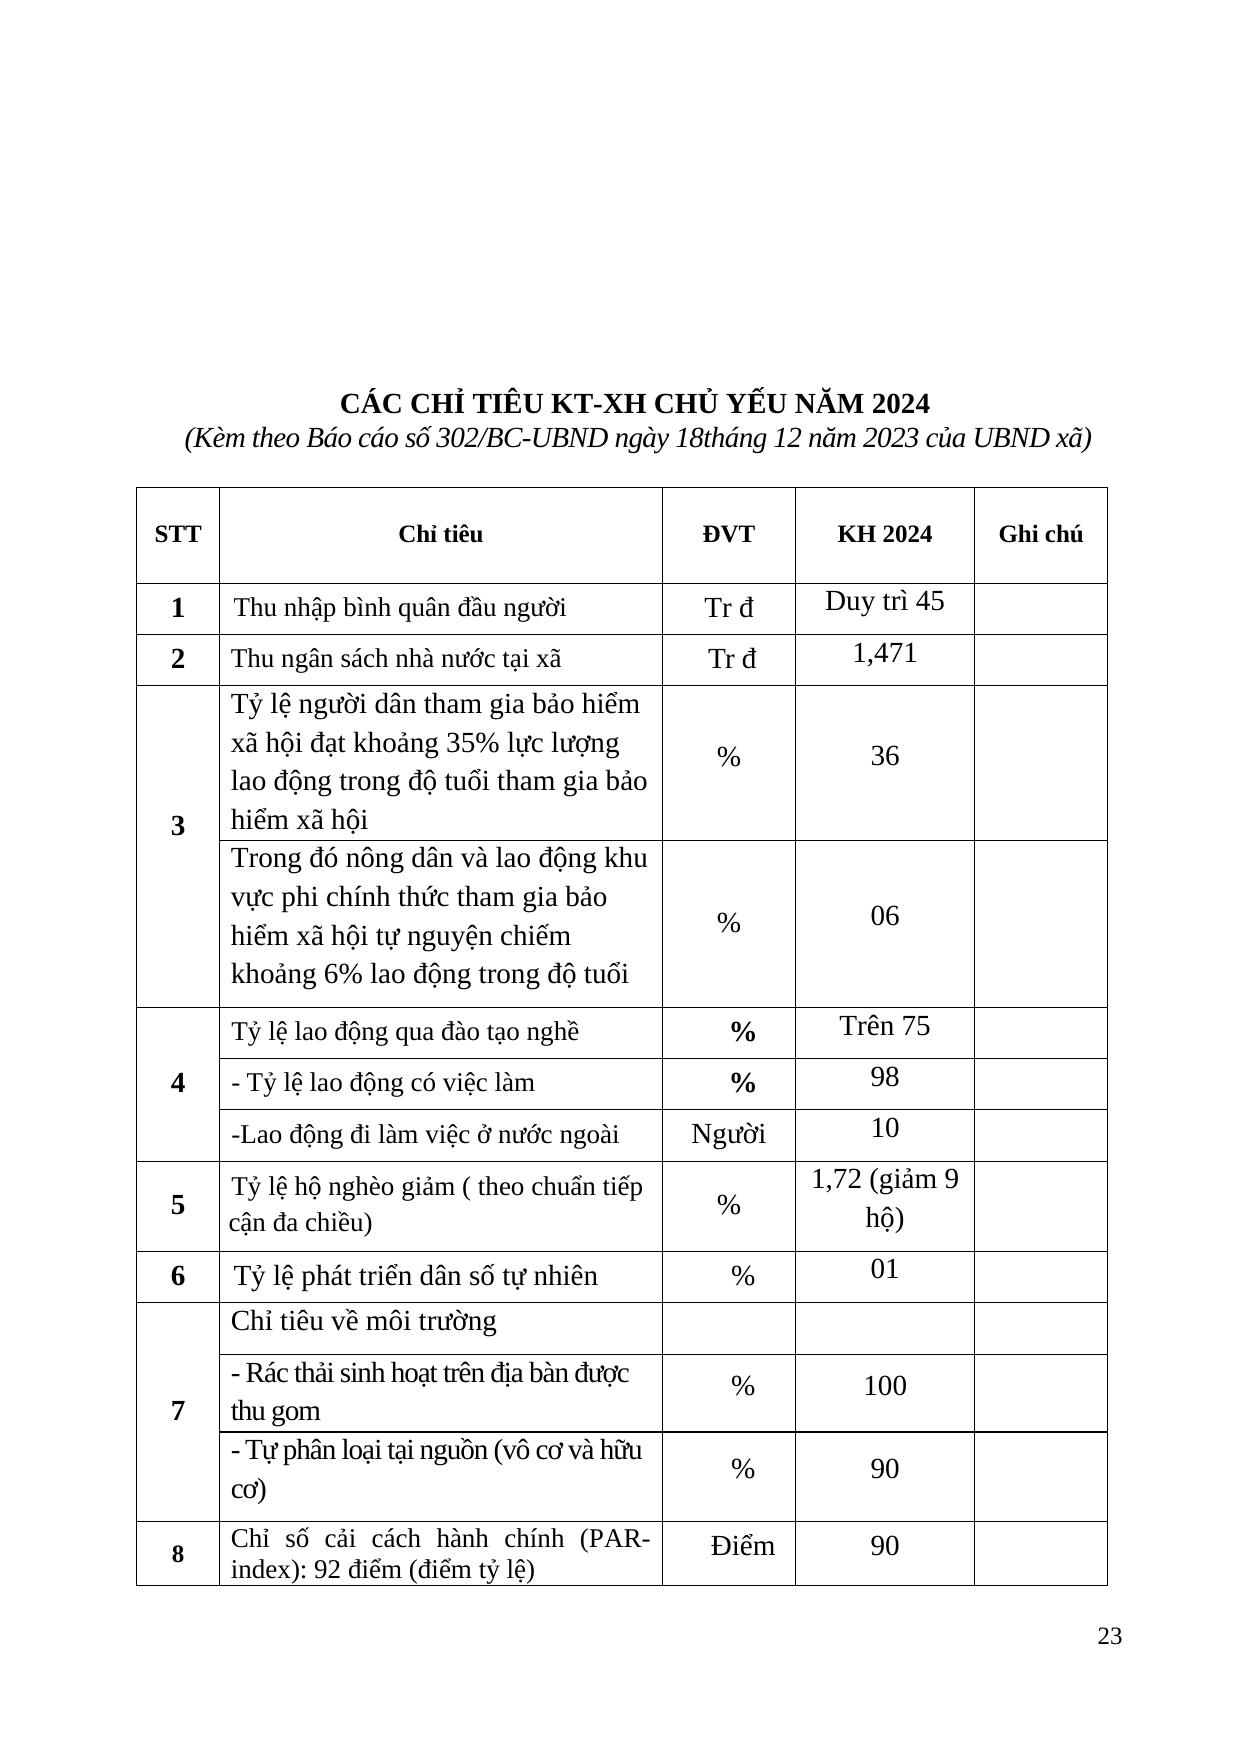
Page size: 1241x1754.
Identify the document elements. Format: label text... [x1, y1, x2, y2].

table_cell [975, 1355, 1107, 1431]
table_cell [975, 1059, 1107, 1109]
table_cell [663, 1303, 795, 1354]
table_cell Chỉ số cải cách hành chính (PAR-index): 92 điểm (điểm tỷ lệ) [220, 1522, 662, 1584]
table_cell [975, 1252, 1107, 1302]
table_cell Điểm [663, 1522, 795, 1584]
table_cell 1 [137, 584, 219, 634]
text CÁC CHỈ TIÊU KT-XH CHỦ YẾU NĂM 2024 [148, 386, 1122, 420]
table_cell 90 [796, 1433, 974, 1521]
table_cell - Tỷ lệ lao động có việc làm [220, 1059, 662, 1109]
table_cell 90 [796, 1522, 974, 1584]
table_cell Người [663, 1110, 795, 1161]
table_cell % [663, 1162, 795, 1251]
table_cell Thu ngân sách nhà nước tại xã [220, 635, 662, 685]
table_cell % [663, 841, 795, 1007]
table_header Ghi chú [975, 488, 1107, 582]
table_cell Duy trì 45 [796, 584, 974, 634]
table_cell % [663, 1355, 795, 1431]
table_cell - Tự phân loại tại nguồn (vô cơ và hữu cơ) [220, 1433, 662, 1521]
table_cell Thu nhập bình quân đầu người [220, 584, 662, 634]
table_cell % [663, 1059, 795, 1109]
table_cell % [663, 1433, 795, 1521]
table_cell 01 [796, 1252, 974, 1302]
table_cell [975, 1433, 1107, 1521]
table_header STT [137, 488, 219, 582]
table_cell - Rác thải sinh hoạt trên địa bàn được thu gom [220, 1355, 662, 1431]
table_cell Chỉ tiêu về môi trường [220, 1303, 662, 1354]
table_header Chỉ tiêu [220, 488, 662, 582]
table_cell 06 [796, 841, 974, 1007]
table_cell Tỷ lệ hộ nghèo giảm ( theo chuẩn tiếp cận đa chiều) [220, 1162, 662, 1251]
table_cell 7 [137, 1303, 219, 1521]
table_cell 98 [796, 1059, 974, 1109]
table_cell % [663, 1008, 795, 1058]
table_cell -Lao động đi làm việc ở nước ngoài [220, 1110, 662, 1161]
table_cell Tr đ [663, 635, 795, 685]
table_header ĐVT [663, 488, 795, 582]
table_cell 5 [137, 1162, 219, 1251]
table_cell 10 [796, 1110, 974, 1161]
table_cell 3 [137, 686, 219, 1007]
table_cell 1,471 [796, 635, 974, 685]
table_cell 100 [796, 1355, 974, 1431]
table_header KH 2024 [796, 488, 974, 582]
table_cell % [663, 1252, 795, 1302]
table_cell [975, 1110, 1107, 1161]
table_cell Trong đó nông dân và lao động khu vực phi chính thức tham gia bảo hiểm xã hội tự nguyện chiếm khoảng 6% lao động trong độ tuổi [220, 841, 662, 1007]
table_cell [975, 584, 1107, 634]
table_cell Tỷ lệ lao động qua đào tạo nghề [220, 1008, 662, 1058]
table_cell 4 [137, 1008, 219, 1161]
table_cell 2 [137, 635, 219, 685]
table_cell [975, 635, 1107, 685]
table_cell [975, 1008, 1107, 1058]
table_cell [796, 1303, 974, 1354]
table_cell [975, 1303, 1107, 1354]
table_cell Trên 75 [796, 1008, 974, 1058]
text (Kèm theo Báo cáo số 302/BC-UBND ngày 18tháng 12 năm 2023 của UBND xã) [148, 420, 1122, 453]
table_cell [975, 1522, 1107, 1584]
table_cell Tr đ [663, 584, 795, 634]
table_cell 8 [137, 1522, 219, 1584]
table_cell [975, 1162, 1107, 1251]
table_cell 6 [137, 1252, 219, 1302]
table_cell Tỷ lệ người dân tham gia bảo hiểm xã hội đạt khoảng 35% lực lượng lao động trong độ tuổi tham gia bảo hiểm xã hội [220, 686, 662, 839]
table_cell 36 [796, 686, 974, 839]
table_cell Tỷ lệ phát triển dân số tự nhiên [220, 1252, 662, 1302]
table_cell [975, 686, 1107, 839]
table_cell % [663, 686, 795, 839]
table_cell [975, 841, 1107, 1007]
table_cell 1,72 (giảm 9 hộ) [796, 1162, 974, 1251]
